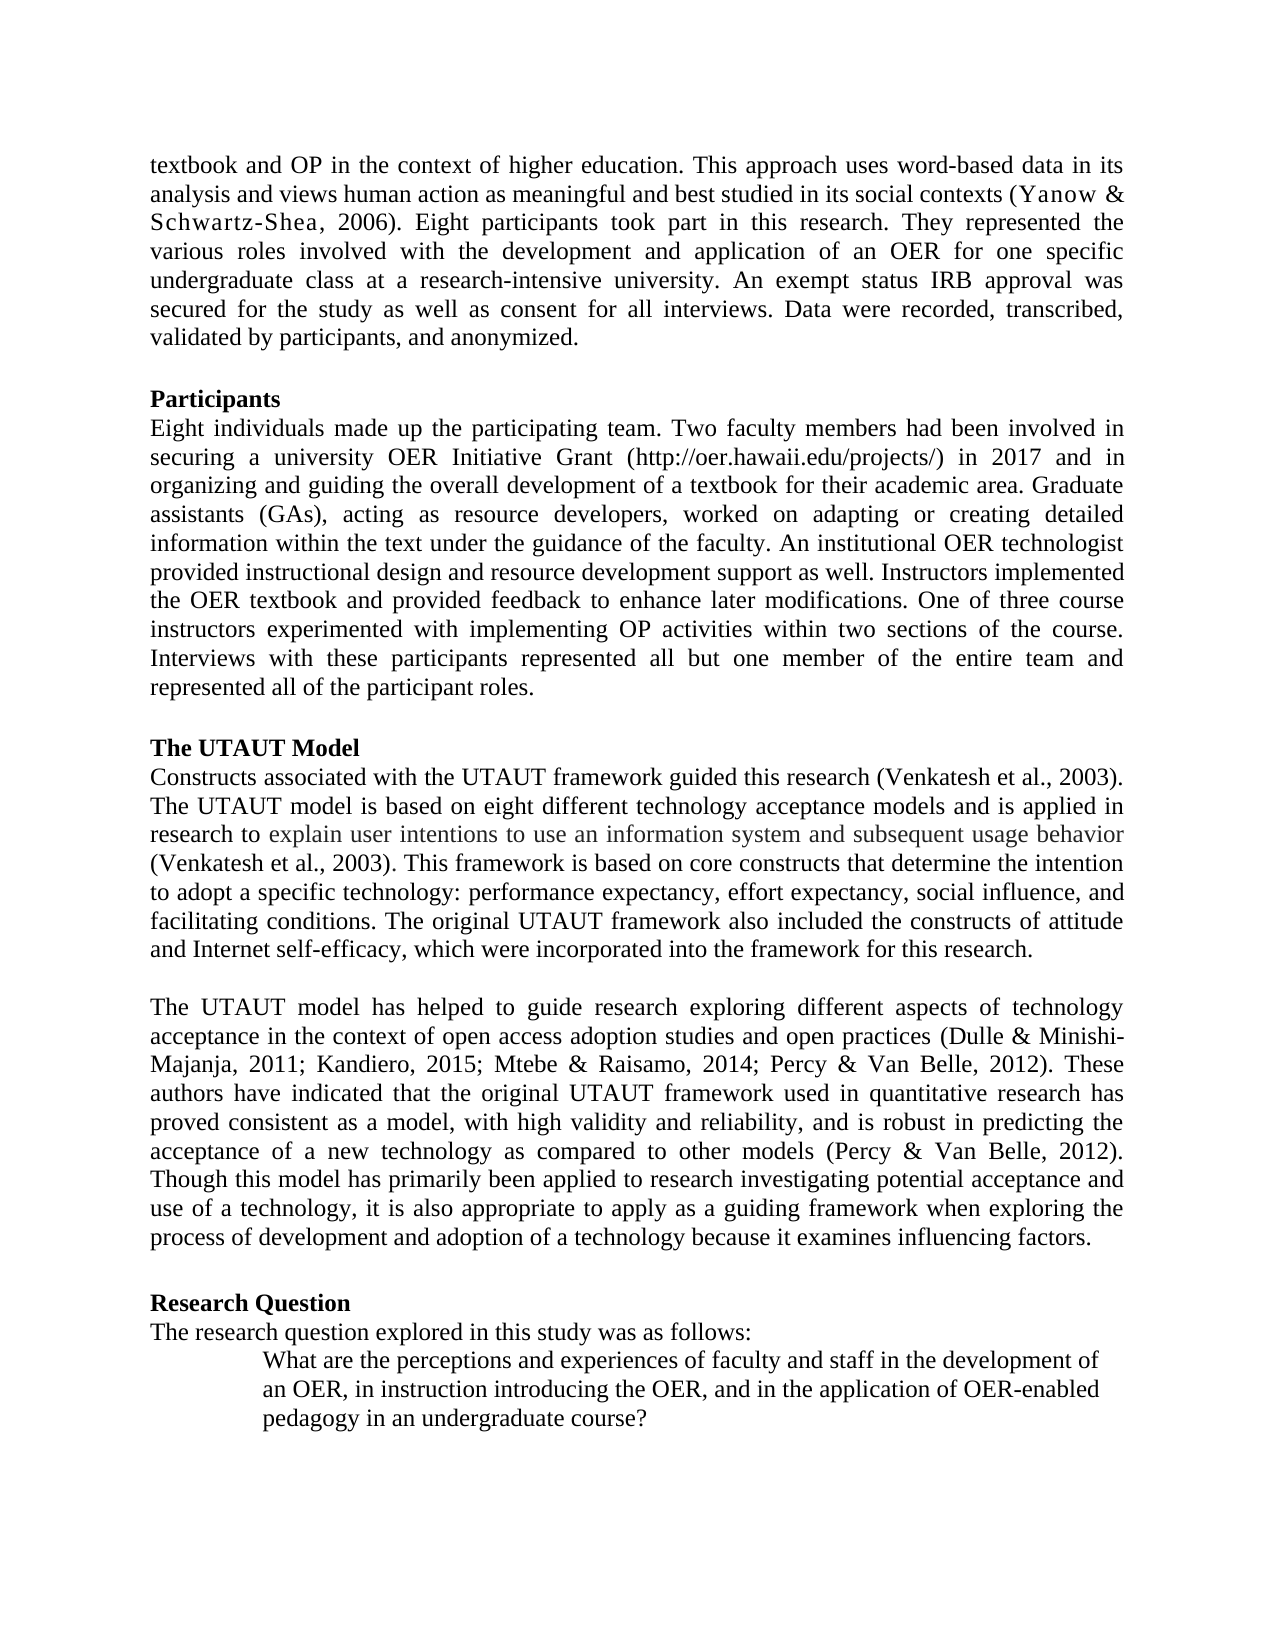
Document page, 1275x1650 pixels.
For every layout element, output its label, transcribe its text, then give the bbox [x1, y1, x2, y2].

text The research question explored in this study was as follows: [150, 1317, 1125, 1345]
subtitle Research Question [150, 1288, 1125, 1317]
subtitle Participants [150, 384, 1125, 413]
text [150, 150, 1125, 351]
subtitle The UTAUT Model [150, 733, 1125, 762]
text Constructs associated with the UTAUT framework guided this research (Venkatesh et al., 2003). The UTAUT model is based on eight different technology acceptance models and is applied in research to explain user intentions to use an information system and subsequent usage behavior (Venkatesh et al., 2003). This framework is based on core constructs that determine the intention to adopt a specific technology: performance expectancy, effort expectancy, social influence, and facilitating conditions. The original UTAUT framework also included the constructs of attitude and Internet self-efficacy, which were incorporated into the framework for this research. [150, 762, 1125, 906]
text The UTAUT model has helped to guide research exploring different aspects of technology acceptance in the context of open access adoption studies and open practices (Dulle & Minishi-Majanja, 2011; Kandiero, 2015; Mtebe & Raisamo, 2014; Percy & Van Belle, 2012). These authors have indicated that the original UTAUT framework used in quantitative research has proved consistent as a model, with high validity and reliability, and is robust in predicting the acceptance of a new technology as compared to other models (Percy & Van Belle, 2012). Though this model has primarily been applied to research investigating potential acceptance and use of a technology, it is also appropriate to apply as a guiding framework when exploring the process of development and adoption of a technology because it examines influencing factors. [150, 992, 1125, 1251]
text Eight individuals made up the participating team. Two faculty members had been involved in securing a university OER Initiative Grant (http://oer.hawaii.edu/projects/) in 2017 and in organizing and guiding the overall development of a textbook for their academic area. Graduate assistants (GAs), acting as resource developers, worked on adapting or creating detailed information within the text under the guidance of the faculty. An institutional OER technologist provided instructional design and resource development support as well. Instructors implemented the OER textbook and provided feedback to enhance later modifications. One of three course instructors experimented with implementing OP activities within two sections of the course. Interviews with these participants represented all but one member of the entire team and represented all of the participant roles. [150, 413, 1125, 700]
text What are the perceptions and experiences of faculty and staff in the development of an OER, in instruction introducing the OER, and in the application of OER-enabled pedagogy in an undergraduate course? [262, 1345, 1125, 1432]
